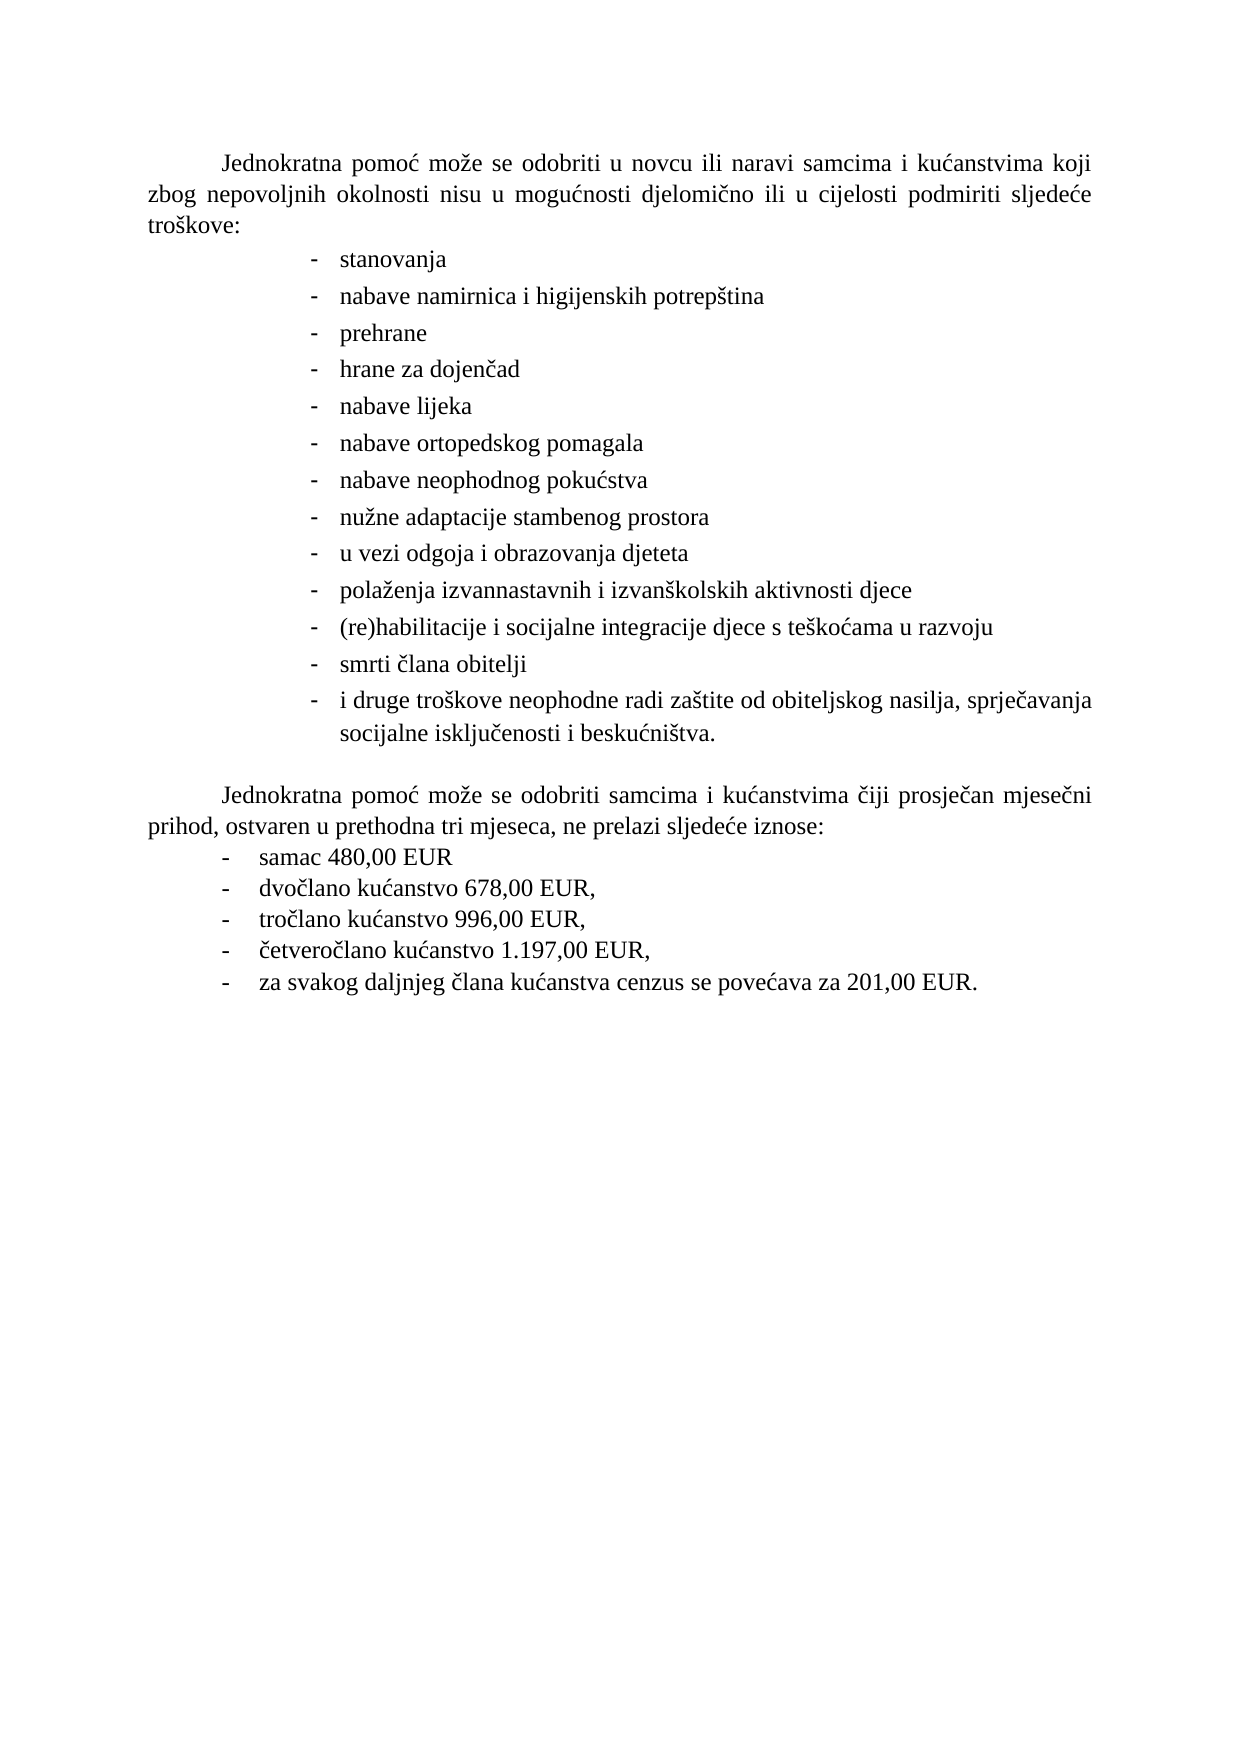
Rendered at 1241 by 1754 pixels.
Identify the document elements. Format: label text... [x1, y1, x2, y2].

list nužne adaptacije stambenog prostora [310, 498, 1093, 532]
list tročlano kućanstvo 996,00 EUR, [221, 904, 1093, 933]
list (re)habilitacije i socijalne integracije djece s teškoćama u razvoju [310, 608, 1093, 642]
list nabave ortopedskog pomagala [310, 424, 1093, 459]
list dvočlano kućanstvo 678,00 EUR, [221, 873, 1093, 902]
list u vezi odgoja i obrazovanja djeteta [310, 535, 1093, 569]
list stanovanja [310, 241, 1093, 275]
list nabave neophodnog pokućstva [310, 461, 1093, 495]
list prehrane [310, 314, 1093, 348]
list četveročlano kućanstvo 1.197,00 EUR, [221, 936, 1093, 964]
list za svakog daljnjeg člana kućanstva cenzus se povećava za 201,00 EUR. [221, 967, 1093, 995]
list i druge troškove neophodne radi zaštite od obiteljskog nasilja, sprječavanja socijalne isključenosti i beskućništva. [310, 682, 1093, 747]
list polaženja izvannastavnih i izvanškolskih aktivnosti djece [310, 572, 1093, 606]
text Jednokratna pomoć može se odobriti u novcu ili naravi samcima i kućanstvima koji zbog nepovoljnih okolnosti nisu u mogućnosti djelomično ili u cijelosti podmiriti sljedeće troškove: [148, 148, 1093, 238]
list samac 480,00 EUR [221, 842, 1093, 871]
list smrti člana obitelji [310, 645, 1093, 679]
list hrane za dojenčad [310, 351, 1093, 385]
list nabave namirnica i higijenskih potrepština [310, 277, 1093, 312]
text Jednokratna pomoć može se odobriti samcima i kućanstvima čiji prosječan mjesečni prihod, ostvaren u prethodna tri mjeseca, ne prelazi sljedeće iznose: [148, 780, 1093, 840]
list nabave lijeka [310, 388, 1093, 422]
